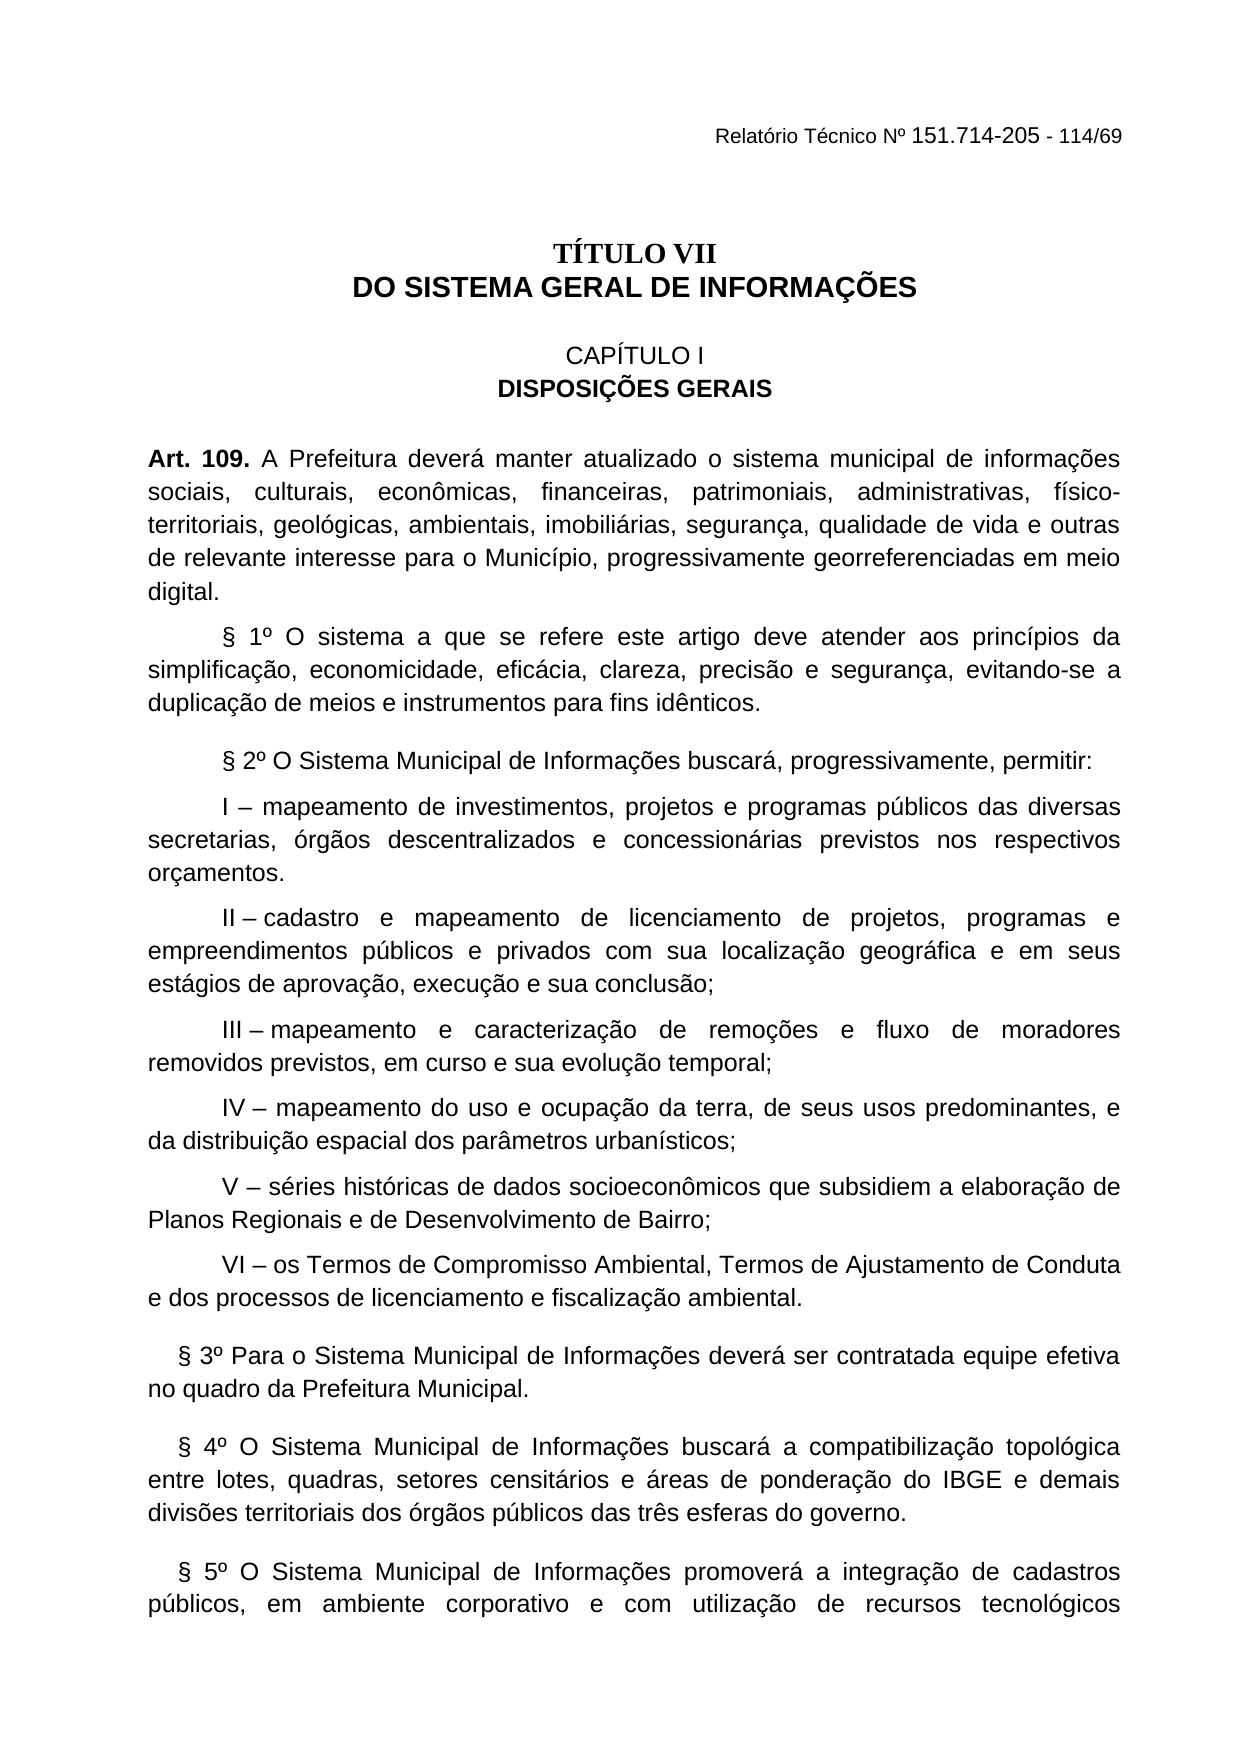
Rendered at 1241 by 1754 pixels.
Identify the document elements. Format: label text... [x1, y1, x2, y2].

text § 3º Para o Sistema Municipal de Informações deverá ser contratada equipe efetiva no quadro da Prefeitura Municipal. [148, 1341, 1122, 1403]
text IV – mapeamento do uso e ocupação da terra, de seus usos predominantes, e da distribuição espacial dos parâmetros urbanísticos; [148, 1093, 1122, 1155]
subtitle TÍTULO VII DO SISTEMA GERAL DE INFORMAÇÕES [148, 236, 1122, 303]
text VI – os Termos de Compromisso Ambiental, Termos de Ajustamento de Conduta e dos processos de licenciamento e fiscalização ambiental. [148, 1250, 1122, 1312]
text II – cadastro e mapeamento de licenciamento de projetos, programas e empreendimentos públicos e privados com sua localização geográfica e em seus estágios de aprovação, execução e sua conclusão; [148, 903, 1122, 998]
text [148, 1556, 1122, 1618]
text Art. 109. A Prefeitura deverá manter atualizado o sistema municipal de informações sociais, culturais, econômicas, financeiras, patrimoniais, administrativas, físico-territoriais, geológicas, ambientais, imobiliárias, segurança, qualidade de vida e outras de relevante interesse para o Município, progressivamente georreferenciadas em meio digital. [148, 444, 1122, 605]
text V – séries históricas de dados socioeconômicos que subsidiem a elaboração de Planos Regionais e de Desenvolvimento de Bairro; [148, 1172, 1122, 1233]
text § 1º O sistema a que se refere este artigo deve atender aos princípios da simplificação, economicidade, eficácia, clareza, precisão e segurança, evitando-se a duplicação de meios e instrumentos para fins idênticos. [148, 622, 1122, 717]
text § 2º O Sistema Municipal de Informações buscará, progressivamente, permitir: [148, 746, 1122, 775]
text I – mapeamento de investimentos, projetos e programas públicos das diversas secretarias, órgãos descentralizados e concessionárias previstos nos respectivos orçamentos. [148, 792, 1122, 886]
text § 4º O Sistema Municipal de Informações buscará a compatibilização topológica entre lotes, quadras, setores censitários e áreas de ponderação do IBGE e demais divisões territoriais dos órgãos públicos das três esferas do governo. [148, 1432, 1122, 1527]
subtitle CAPÍTULO I DISPOSIÇÕES GERAIS [148, 341, 1122, 403]
text III – mapeamento e caracterização de remoções e fluxo de moradores removidos previstos, em curso e sua evolução temporal; [148, 1015, 1122, 1076]
